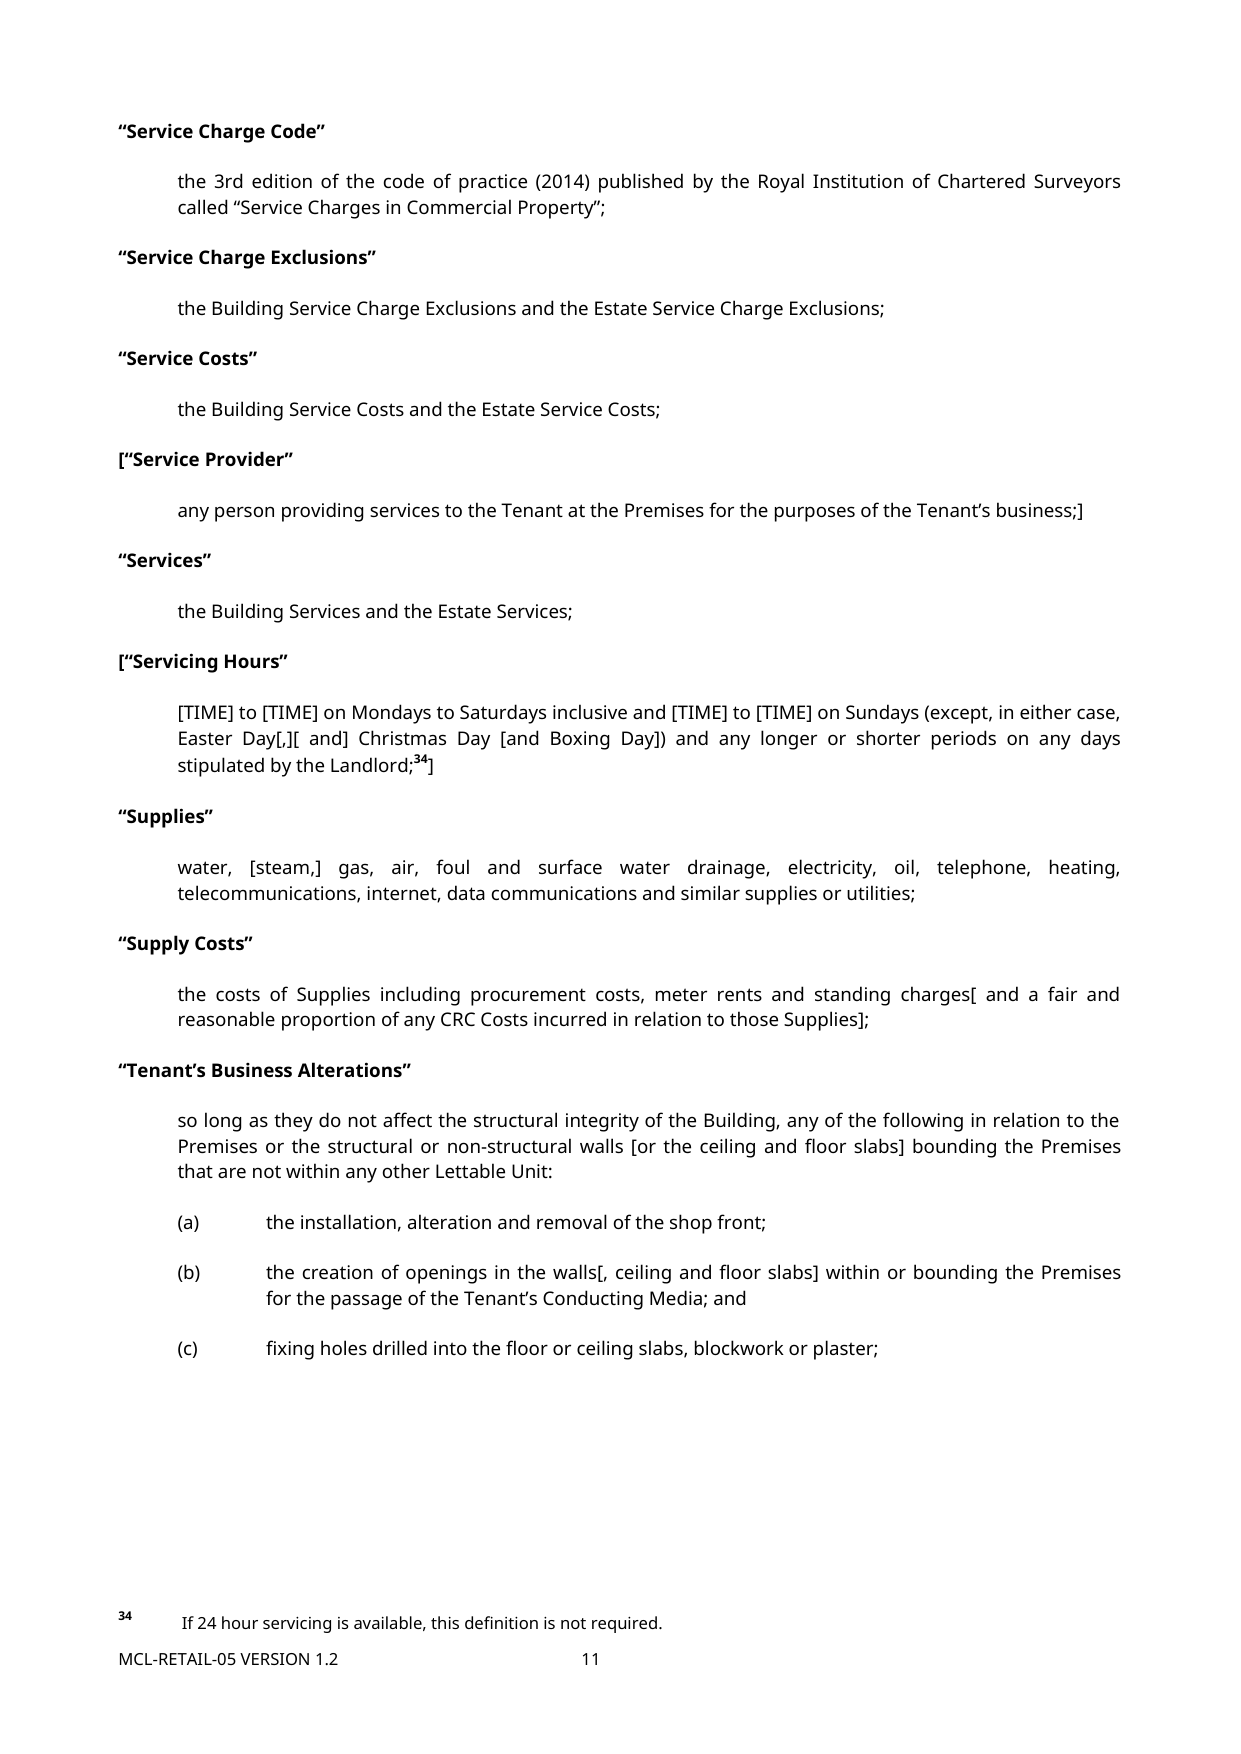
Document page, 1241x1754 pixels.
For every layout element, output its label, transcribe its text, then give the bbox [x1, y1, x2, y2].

text “Tenant’s Business Alterations” [118, 1057, 1122, 1082]
text “Service Charge Code” [118, 118, 1122, 144]
text water, [steam,] gas, air, foul and surface water drainage, electricity, oil, telephone, heating, telecommunications, internet, data communications and similar supplies or utilities; [177, 854, 1122, 905]
text “Service Charge Exclusions” [118, 245, 1122, 270]
text the costs of Supplies including procurement costs, meter rents and standing charges[ and a fair and reasonable proportion of any CRC Costs incurred in relation to those Supplies]; [177, 981, 1122, 1032]
list the creation of openings in the walls[, ceiling and floor slabs] within or bounding the Premises for the passage of the Tenant’s Conducting Media; and [177, 1259, 1122, 1311]
text so long as they do not affect the structural integrity of the Building, any of the following in relation to the Premises or the structural or non-structural walls [or the ceiling and floor slabs] bounding the Premises that are not within any other Lettable Unit: [177, 1107, 1122, 1184]
text [TIME] to [TIME] on Mondays to Saturdays inclusive and [TIME] to [TIME] on Sundays (except, in either case, Easter Day[,][ and] Christmas Day [and Boxing Day]) and any longer or shorter periods on any days stipulated by the Landlord;] [177, 699, 1122, 779]
text the Building Services and the Estate Services; [177, 598, 1122, 624]
text “Supplies” [118, 804, 1122, 829]
text the Building Service Charge Exclusions and the Estate Service Charge Exclusions; [177, 295, 1122, 321]
text the 3rd edition of the code of practice (2014) published by the Royal Institution of Chartered Surveyors called “Service Charges in Commercial Property”; [177, 169, 1122, 220]
text the Building Service Costs and the Estate Service Costs; [177, 396, 1122, 422]
list the installation, alteration and removal of the shop front; [177, 1209, 1122, 1234]
text any person providing services to the Tenant at the Premises for the purposes of the Tenant’s business;] [177, 497, 1122, 523]
text [“Servicing Hours” [118, 649, 1122, 674]
text “Supply Costs” [118, 930, 1122, 956]
text fixing holes drilled into the floor or ceiling slabs, blockwork or plaster; [177, 1336, 1122, 1361]
text “Service Costs” [118, 346, 1122, 371]
text [“Service Provider” [118, 447, 1122, 472]
text “Services” [118, 548, 1122, 573]
